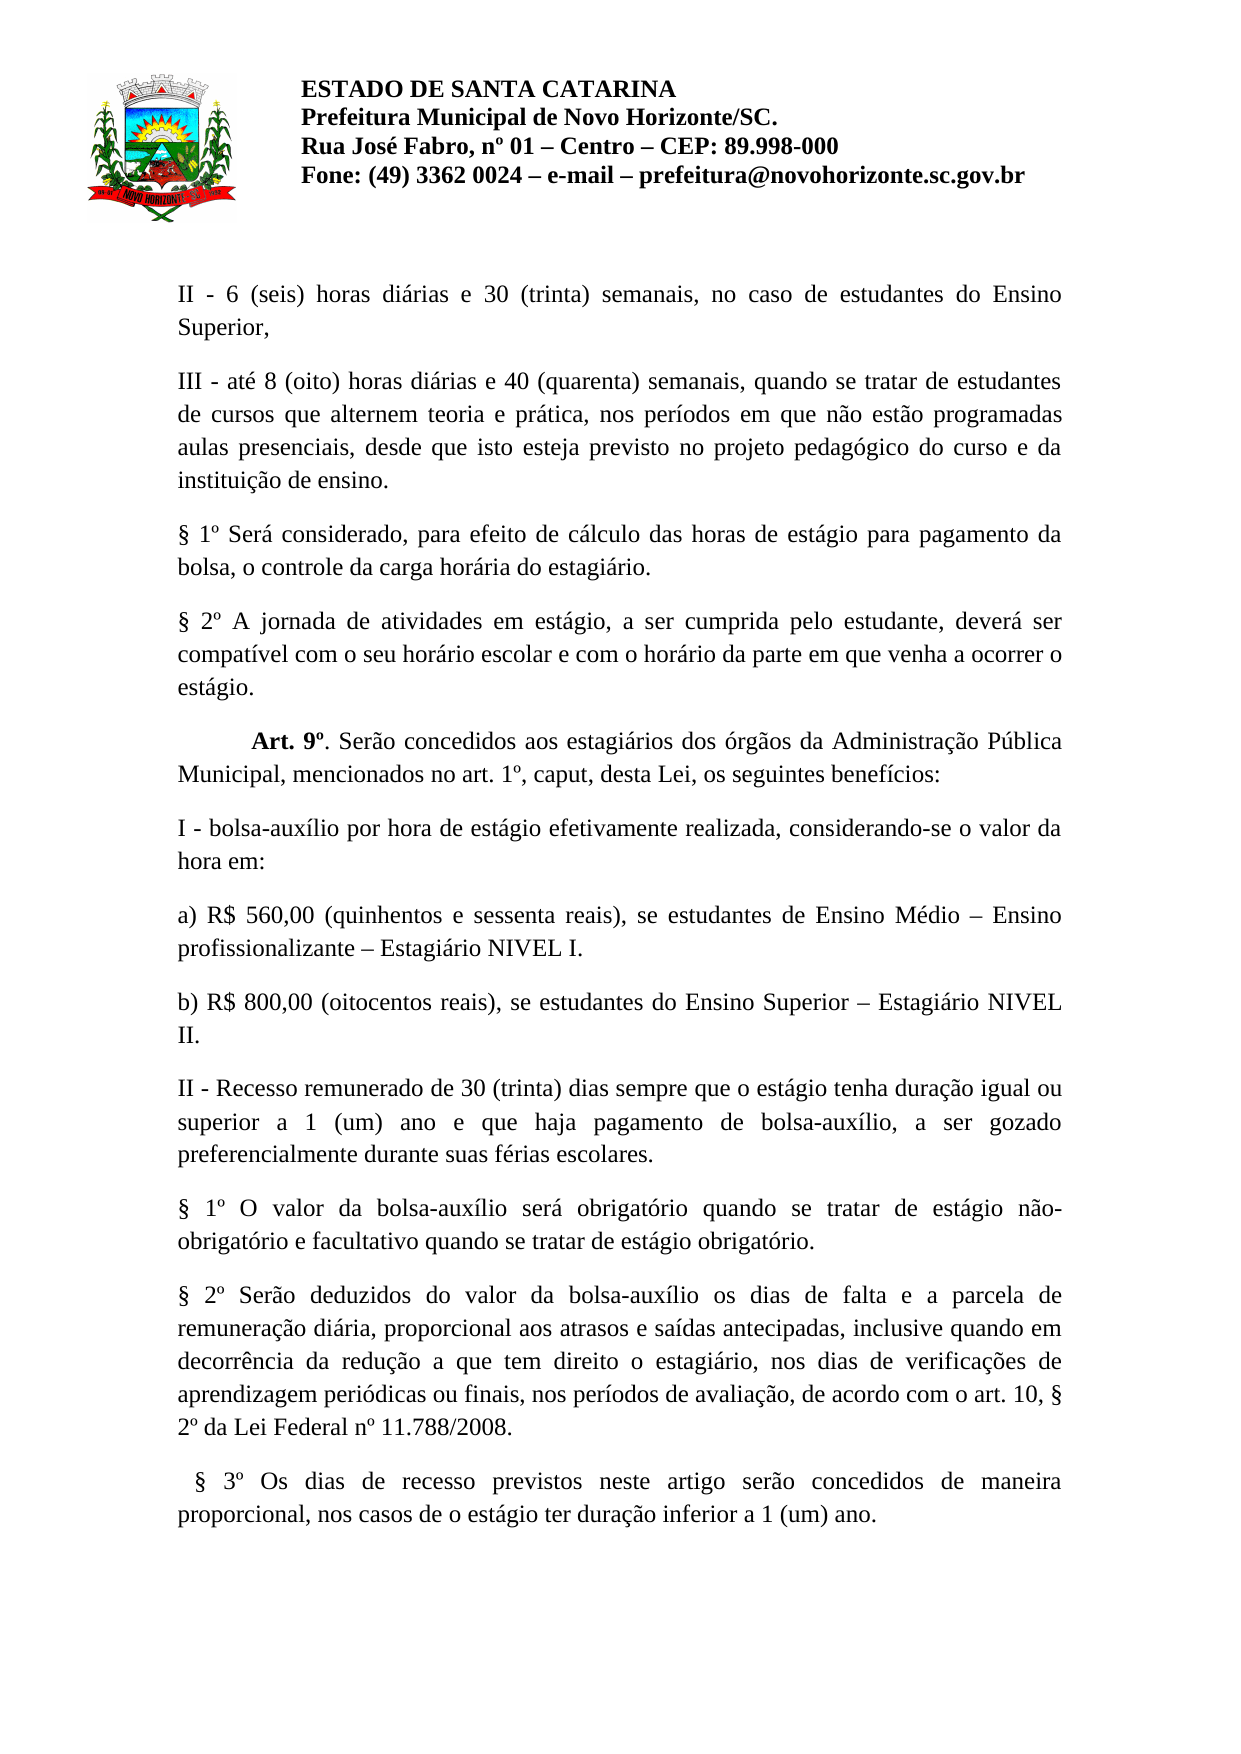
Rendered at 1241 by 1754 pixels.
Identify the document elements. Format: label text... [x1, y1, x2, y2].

text b) R$ 800,00 (oitocentos reais), se estudantes do Ensino Superior – Estagiário NIVEL II. [177, 987, 1063, 1048]
text II - Recesso remunerado de 30 (trinta) dias sempre que o estágio tenha duração igual ou superior a 1 (um) ano e que haja pagamento de bolsa-auxílio, a ser gozado preferencialmente durante suas férias escolares. [177, 1073, 1063, 1168]
text III - até 8 (oito) horas diárias e 40 (quarenta) semanais, quando se tratar de estudantes de cursos que alternem teoria e prática, nos períodos em que não estão programadas aulas presenciais, desde que isto esteja previsto no projeto pedagógico do curso e da instituição de ensino. [177, 366, 1063, 494]
text Art. 9º. Serão concedidos aos estagiários dos órgãos da Administração Pública Municipal, mencionados no art. 1º, caput, desta Lei, os seguintes benefícios: [177, 726, 1063, 788]
text § 1º Será considerado, para efeito de cálculo das horas de estágio para pagamento da bolsa, o controle da carga horária do estagiário. [177, 519, 1063, 581]
text I - bolsa-auxílio por hora de estágio efetivamente realizada, considerando-se o valor da hora em: [177, 813, 1063, 875]
text II - 6 (seis) horas diárias e 30 (trinta) semanais, no caso de estudantes do Ensino Superior, [177, 279, 1063, 341]
text § 2º Serão deduzidos do valor da bolsa-auxílio os dias de falta e a parcela de remuneração diária, proporcional aos atrasos e saídas antecipadas, inclusive quando em decorrência da redução a que tem direito o estagiário, nos dias de verificações de aprendizagem periódicas ou finais, nos períodos de avaliação, de acordo com o art. 10, § 2º da Lei Federal nº 11.788/2008. [177, 1280, 1063, 1441]
text § 1º O valor da bolsa-auxílio será obrigatório quando se tratar de estágio não-obrigatório e facultativo quando se tratar de estágio obrigatório. [177, 1193, 1063, 1255]
text a) R$ 560,00 (quinhentos e sessenta reais), se estudantes de Ensino Médio – Ensino profissionalizante – Estagiário NIVEL I. [177, 900, 1063, 962]
text § 3º Os dias de recesso previstos neste artigo serão concedidos de maneira proporcional, nos casos de o estágio ter duração inferior a 1 (um) ano. [177, 1466, 1063, 1528]
text § 2º A jornada de atividades em estágio, a ser cumprida pelo estudante, deverá ser compatível com o seu horário escolar e com o horário da parte em que venha a ocorrer o estágio. [177, 606, 1063, 701]
